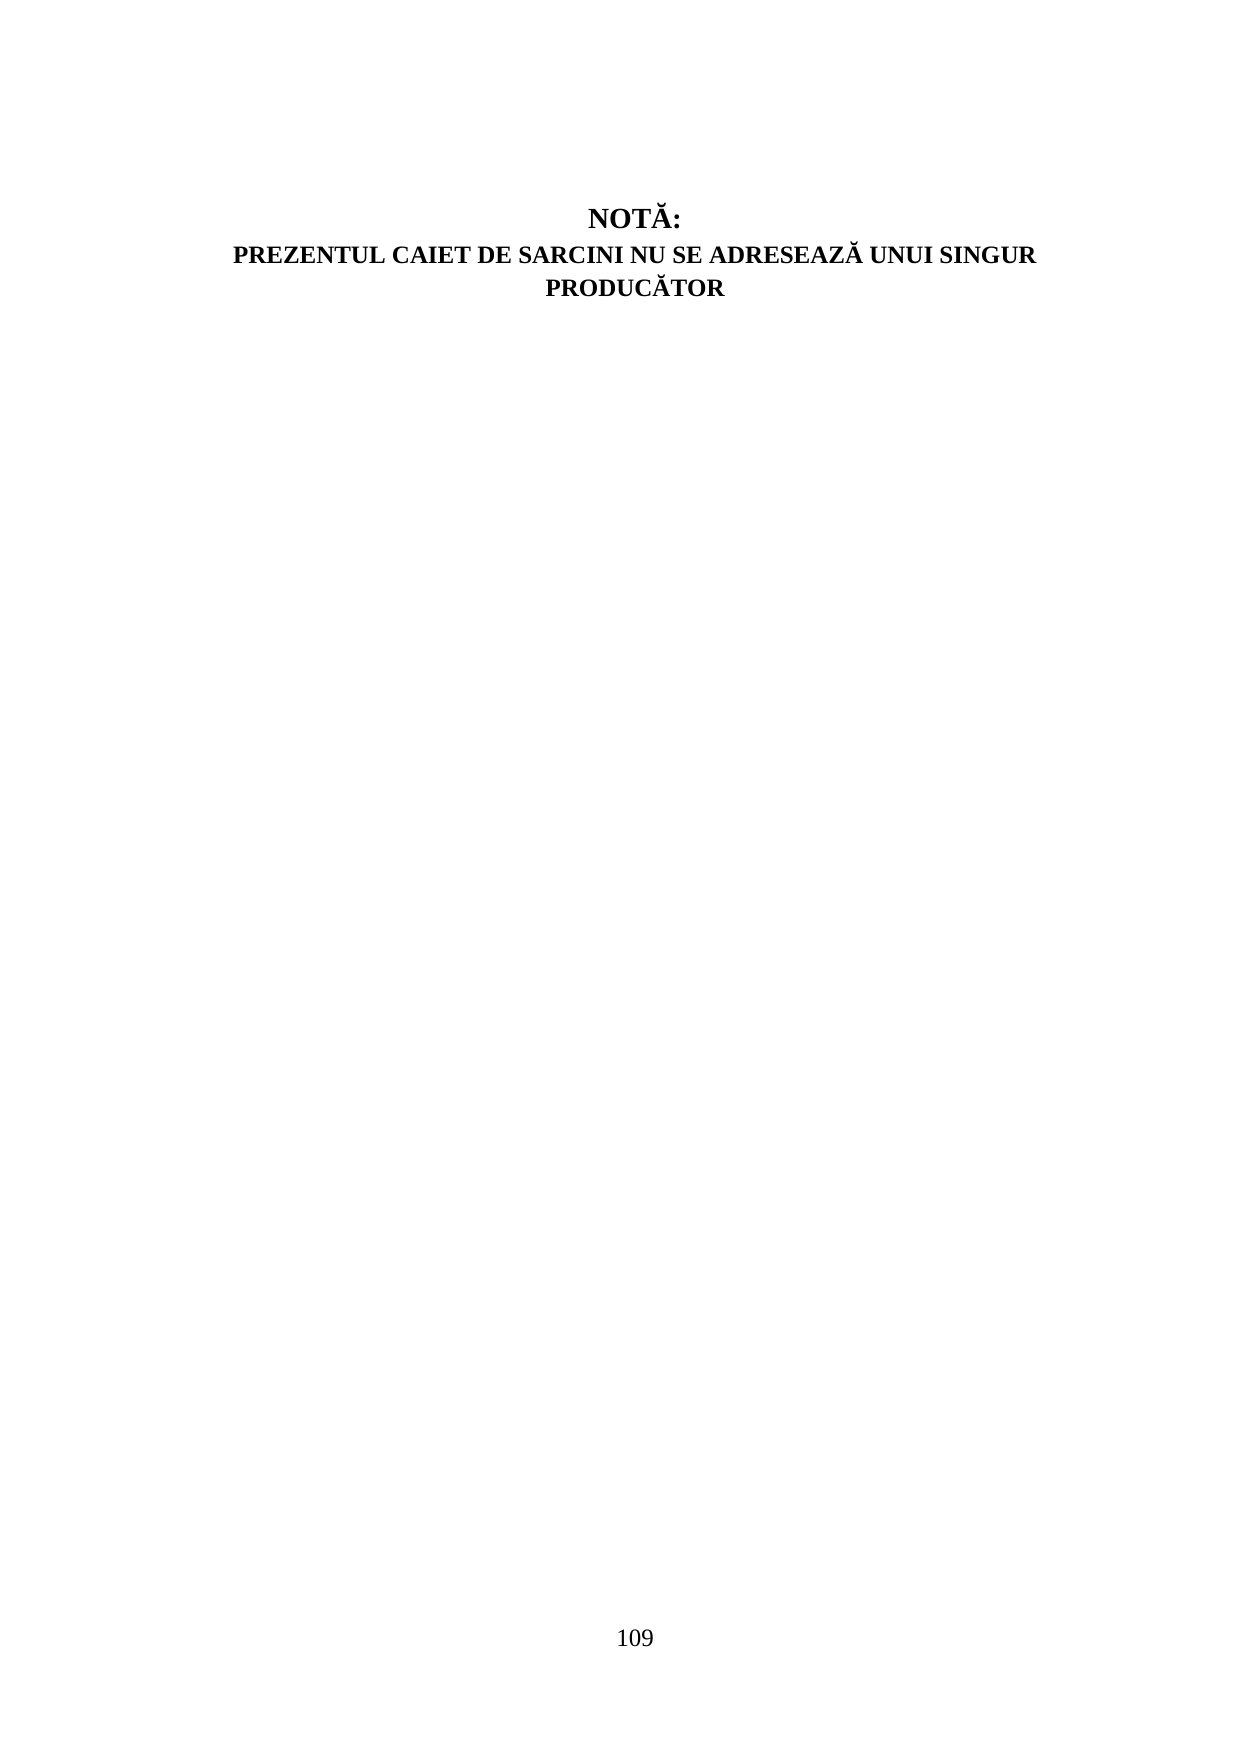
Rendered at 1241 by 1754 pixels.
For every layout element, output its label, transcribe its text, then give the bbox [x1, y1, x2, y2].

subtitle NOTĂ: [148, 201, 1122, 235]
text PREZENTUL CAIET DE SARCINI NU SE ADRESEAZĂ UNUI SINGUR PRODUCĂTOR [148, 240, 1122, 301]
